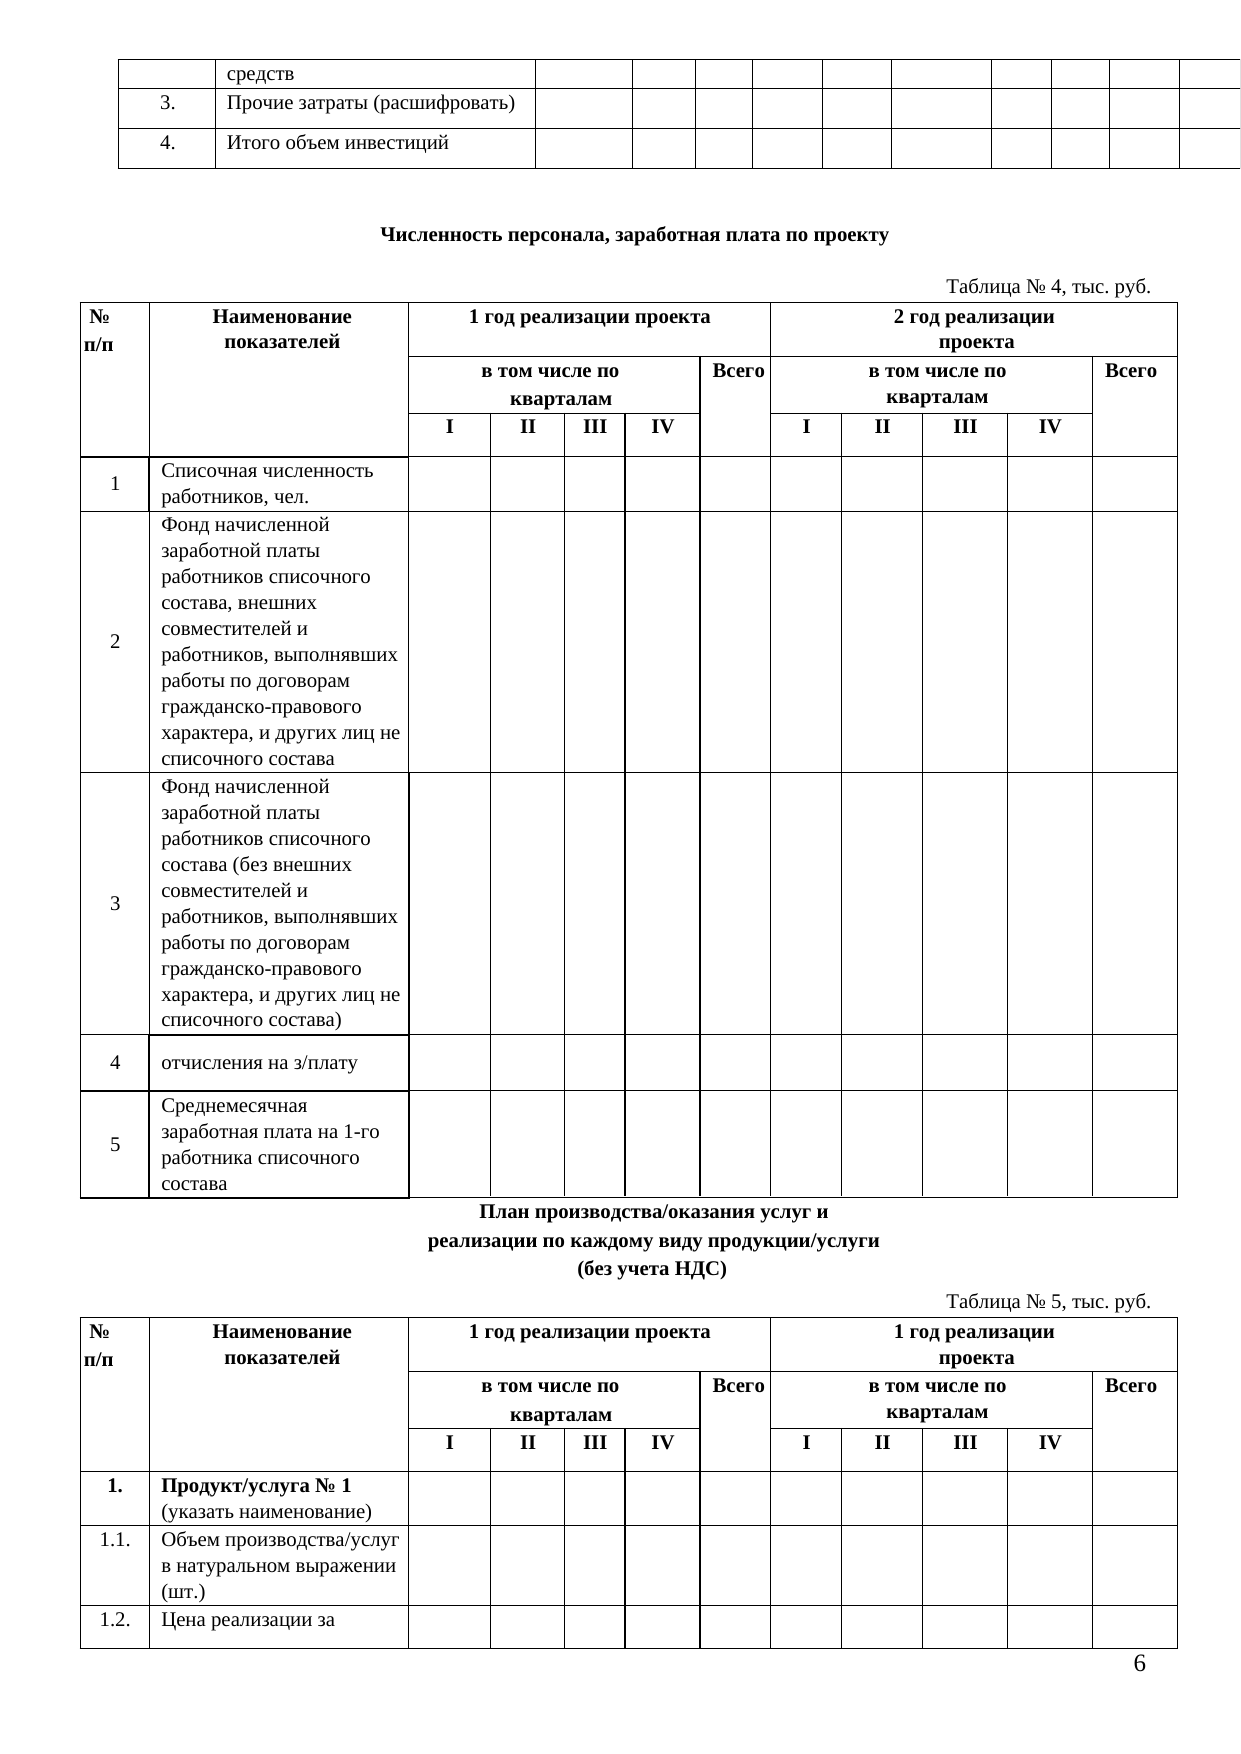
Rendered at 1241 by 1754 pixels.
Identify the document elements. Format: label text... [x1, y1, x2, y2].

table_cell [701, 1472, 770, 1525]
table_cell [491, 773, 564, 1034]
table_cell [842, 1035, 922, 1090]
table_cell III [565, 414, 624, 456]
table_cell [992, 60, 1051, 88]
table_cell Всего [1093, 1372, 1177, 1471]
table_cell [565, 1606, 624, 1647]
table_cell [771, 1606, 841, 1647]
table_cell [1093, 773, 1177, 1034]
table_header 1 год реализации проекта [409, 1318, 770, 1371]
table_cell [1093, 1606, 1177, 1647]
table_cell [842, 1472, 922, 1525]
table_cell [700, 1091, 771, 1197]
table_cell II [491, 414, 564, 456]
table_cell [490, 1091, 565, 1197]
table_cell Фонд начисленной заработной платы работников списочного состава (без внешних совместителей и работников, выполнявших работы по договорам гражданско-правового характера, и других лиц не списочного состава) [150, 773, 408, 1034]
table_cell [923, 457, 1007, 511]
table_cell [1052, 89, 1109, 128]
table_cell [771, 1035, 841, 1090]
table_cell [1093, 1526, 1177, 1605]
table_cell 2. [119, 60, 215, 88]
table_cell [696, 129, 752, 168]
table_cell [1008, 1091, 1092, 1197]
table_cell [536, 129, 632, 168]
table_cell [565, 1091, 625, 1197]
table_cell [633, 60, 695, 88]
table_cell в том числе по кварталам [771, 357, 1092, 412]
table_cell 4. [119, 129, 215, 168]
table_cell [753, 89, 822, 128]
table_cell [923, 1035, 1007, 1090]
table_cell Итого объем инвестиций [216, 129, 535, 168]
table_cell Всего [701, 1372, 770, 1471]
table_cell [409, 1606, 490, 1647]
table_cell [1008, 1606, 1092, 1647]
table_cell II [842, 1429, 922, 1471]
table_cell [150, 1606, 408, 1647]
text Численность персонала, заработная плата по проекту [118, 221, 1152, 246]
table_cell [771, 1472, 841, 1525]
table_cell [565, 457, 624, 511]
table_cell [771, 457, 841, 511]
table_cell [626, 1472, 699, 1525]
table_cell [701, 512, 770, 772]
table_cell [1008, 457, 1092, 511]
table_cell [841, 1091, 923, 1197]
table_cell Всего [701, 357, 770, 456]
table_cell [923, 773, 1007, 1034]
table_cell [626, 457, 699, 511]
table_cell Фонд начисленной заработной платы работников списочного состава, внешних совместителей и работников, выполнявших работы по договорам гражданско-правового характера, и других лиц не списочного состава [150, 512, 408, 772]
table_cell IV [626, 414, 699, 456]
table_cell отчисления на з/плату [150, 1036, 408, 1090]
table_cell III [923, 1429, 1007, 1471]
table_cell [1110, 89, 1179, 128]
table_cell [753, 129, 822, 168]
table_cell 3. [119, 89, 215, 128]
table_cell в том числе по кварталам [771, 1372, 1092, 1428]
table_cell [842, 1606, 922, 1647]
text Таблица № 5, тыс. руб. [118, 1289, 1151, 1313]
table_cell [565, 1526, 624, 1605]
table_cell [1180, 89, 1240, 128]
table_cell [1110, 129, 1179, 168]
table_cell [491, 1472, 564, 1525]
table_cell 1.2. [81, 1606, 149, 1647]
table_cell [923, 1091, 1007, 1197]
table_cell [823, 129, 891, 168]
table_header Наименование показателей [150, 303, 408, 456]
table_cell [842, 457, 922, 511]
table_cell [771, 512, 841, 772]
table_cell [150, 1526, 408, 1605]
table_cell 2 [81, 512, 149, 772]
table_cell [1052, 129, 1109, 168]
table_cell [565, 1472, 624, 1525]
table_cell [992, 129, 1051, 168]
table_cell [701, 1606, 770, 1647]
table_cell [842, 512, 922, 772]
table_cell [409, 1472, 490, 1525]
table_cell Продукт/услуга № 1 (указать наименование) [150, 1472, 408, 1525]
table_cell [753, 60, 822, 88]
table_cell [565, 1035, 624, 1090]
table_cell [1092, 1091, 1177, 1197]
table_cell [625, 1091, 700, 1197]
table_cell [923, 1606, 1007, 1647]
table_cell [1052, 60, 1109, 88]
table_cell [701, 1526, 770, 1605]
table_cell [1180, 129, 1240, 168]
table_cell Прочие затраты (расшифровать) [216, 89, 535, 128]
table_cell [696, 60, 752, 88]
table_cell [771, 1526, 841, 1605]
table_cell [842, 773, 922, 1034]
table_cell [216, 60, 535, 88]
table_cell [1093, 457, 1177, 511]
table_cell [1093, 1472, 1177, 1525]
table_header № п/п [81, 1318, 149, 1471]
table_cell 4 [81, 1035, 148, 1090]
table_cell [1008, 1035, 1092, 1090]
table_cell [626, 1606, 699, 1647]
table_cell [536, 89, 632, 128]
table_cell 1.1. [81, 1526, 149, 1605]
table_cell [409, 457, 490, 511]
table_cell [992, 89, 1051, 128]
table_cell [409, 512, 490, 772]
table_cell 1 [81, 458, 148, 511]
table_cell [410, 773, 490, 1034]
table_cell IV [1008, 414, 1092, 456]
table_header 1 год реализации проекта [409, 303, 770, 356]
table_cell [1093, 1035, 1177, 1090]
table_header 2 год реализации проекта [771, 303, 1177, 356]
table_cell [1180, 60, 1240, 88]
table_cell [892, 60, 991, 88]
table_cell [771, 773, 841, 1034]
table_cell [410, 1091, 490, 1197]
table_cell [491, 512, 564, 772]
table_cell I [409, 1429, 490, 1471]
table_cell Среднемесячная заработная плата на 1-го работника списочного состава [150, 1092, 408, 1197]
table_cell [491, 1035, 564, 1090]
table_cell II [491, 1429, 564, 1471]
table_cell III [923, 414, 1007, 456]
table_cell III [565, 1429, 624, 1471]
table_cell [491, 457, 564, 511]
table_cell [536, 60, 632, 88]
table_cell [626, 512, 699, 772]
table_cell [1110, 60, 1179, 88]
table_cell 5 [81, 1092, 148, 1197]
table_cell IV [626, 1429, 699, 1471]
table_cell [701, 1035, 770, 1090]
table_header Наименование показателей [150, 1318, 408, 1471]
table_header № п/п [81, 303, 149, 456]
table_cell в том числе по кварталам [409, 1372, 699, 1428]
table_cell [923, 1472, 1007, 1525]
table_cell Всего [1093, 357, 1177, 456]
table_cell [565, 773, 624, 1034]
table_cell [1008, 1526, 1092, 1605]
table_cell IV [1008, 1429, 1092, 1471]
table_cell [1008, 773, 1092, 1034]
table_cell [491, 1526, 564, 1605]
table_cell [696, 89, 752, 128]
table_cell [823, 60, 891, 88]
subtitle (без учета НДС) [152, 1256, 1152, 1280]
table_cell [842, 1526, 922, 1605]
table_cell [892, 129, 991, 168]
table_cell [626, 1526, 699, 1605]
table_cell в том числе по кварталам [409, 357, 699, 412]
table_cell I [409, 414, 490, 456]
table_cell [633, 89, 695, 128]
table_cell [410, 1035, 490, 1090]
table_cell [633, 129, 695, 168]
table_cell [626, 1035, 699, 1090]
table_cell Списочная численность работников, чел. [150, 458, 408, 511]
table_cell [1008, 1472, 1092, 1525]
table_cell I [771, 1429, 841, 1471]
table_cell [892, 89, 991, 128]
table_cell [1008, 512, 1092, 772]
table_cell [923, 1526, 1007, 1605]
text реализации по каждому виду продукции/услуги [156, 1227, 1152, 1252]
table_cell [565, 512, 624, 772]
table_cell [491, 1606, 564, 1647]
table_cell [823, 89, 891, 128]
table_cell 3 [81, 773, 149, 1034]
table_cell [923, 512, 1007, 772]
table_cell [701, 457, 770, 511]
table_cell [1093, 512, 1177, 772]
text Таблица № 4, тыс. руб. [118, 274, 1151, 298]
table_cell [409, 1526, 490, 1605]
table_cell I [771, 414, 841, 456]
table_cell II [842, 414, 922, 456]
text План производства/оказания услуг и [156, 1199, 1152, 1223]
table_cell 1. [81, 1472, 149, 1525]
table_cell [626, 773, 699, 1034]
table_header 1 год реализации проекта [771, 1318, 1177, 1371]
table_cell [771, 1091, 841, 1197]
table_cell [701, 773, 770, 1034]
